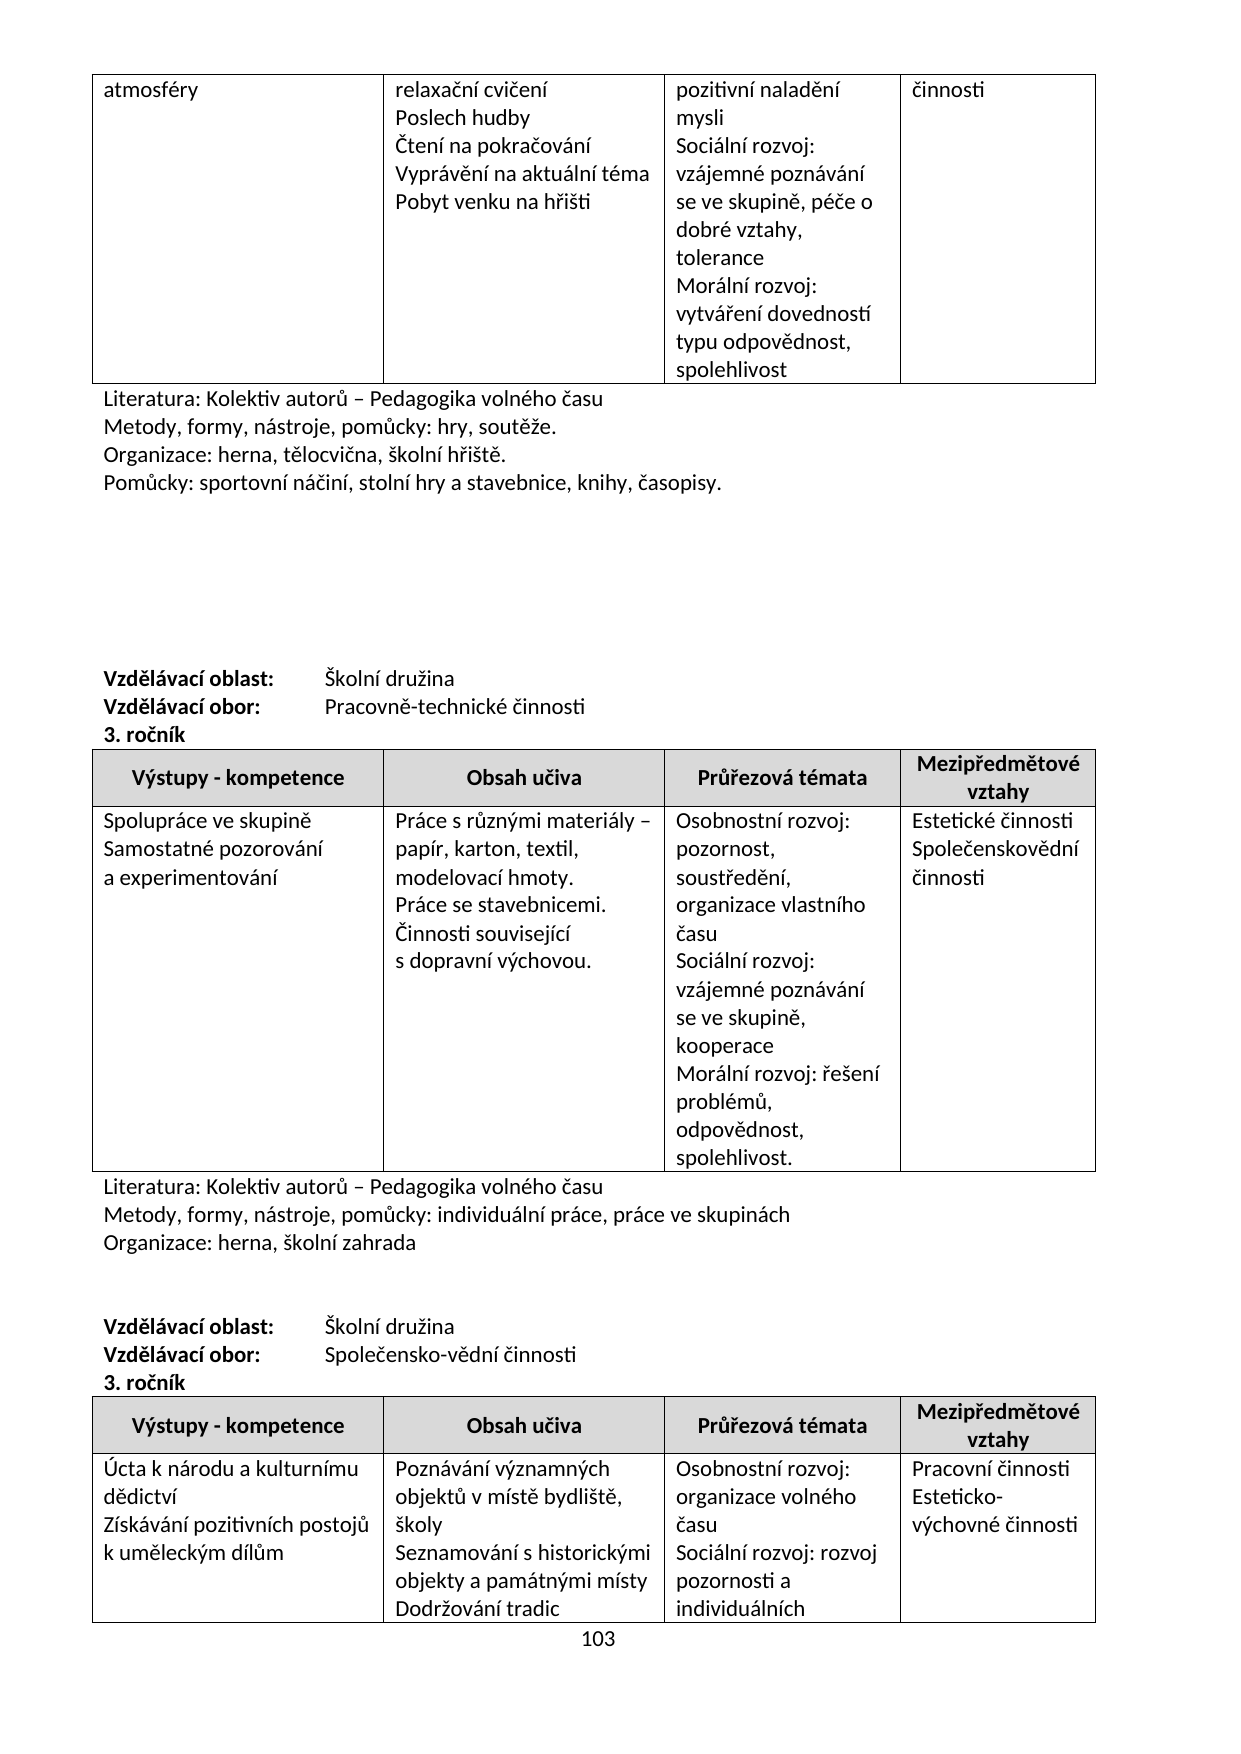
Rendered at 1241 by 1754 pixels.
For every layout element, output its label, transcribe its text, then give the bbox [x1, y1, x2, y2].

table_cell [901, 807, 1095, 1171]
text Literatura: Kolektiv autorů – Pedagogika volného času [103, 384, 1092, 412]
text Vzdělávací obor: Pracovně-technické činnosti [103, 692, 1092, 720]
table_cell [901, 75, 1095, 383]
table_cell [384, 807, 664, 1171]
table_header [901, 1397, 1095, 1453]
text Literatura: Kolektiv autorů – Pedagogika volného času [103, 1172, 1092, 1200]
text Vzdělávací oblast: Školní družina [103, 664, 1092, 692]
text 3. ročník [103, 720, 1092, 748]
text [103, 440, 1092, 468]
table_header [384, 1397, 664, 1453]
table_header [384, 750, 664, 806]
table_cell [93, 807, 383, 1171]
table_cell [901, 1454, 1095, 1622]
text 3. ročník [103, 1368, 1092, 1396]
text Vzdělávací obor: Společensko-vědní činnosti [103, 1340, 1092, 1368]
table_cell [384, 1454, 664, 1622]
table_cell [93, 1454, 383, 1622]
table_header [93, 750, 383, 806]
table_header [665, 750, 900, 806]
text Organizace: herna, školní zahrada [103, 1228, 1092, 1256]
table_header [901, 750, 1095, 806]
text Metody, formy, nástroje, pomůcky: hry, soutěže. [103, 412, 1092, 440]
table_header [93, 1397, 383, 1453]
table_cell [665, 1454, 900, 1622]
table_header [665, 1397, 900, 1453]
text Vzdělávací oblast: Školní družina [103, 1312, 1092, 1340]
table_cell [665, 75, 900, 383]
text Metody, formy, nástroje, pomůcky: individuální práce, práce ve skupinách [103, 1200, 1092, 1228]
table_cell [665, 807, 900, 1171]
text Pomůcky: sportovní náčiní, stolní hry a stavebnice, knihy, časopisy. [103, 468, 1092, 496]
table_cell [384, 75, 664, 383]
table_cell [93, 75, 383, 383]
